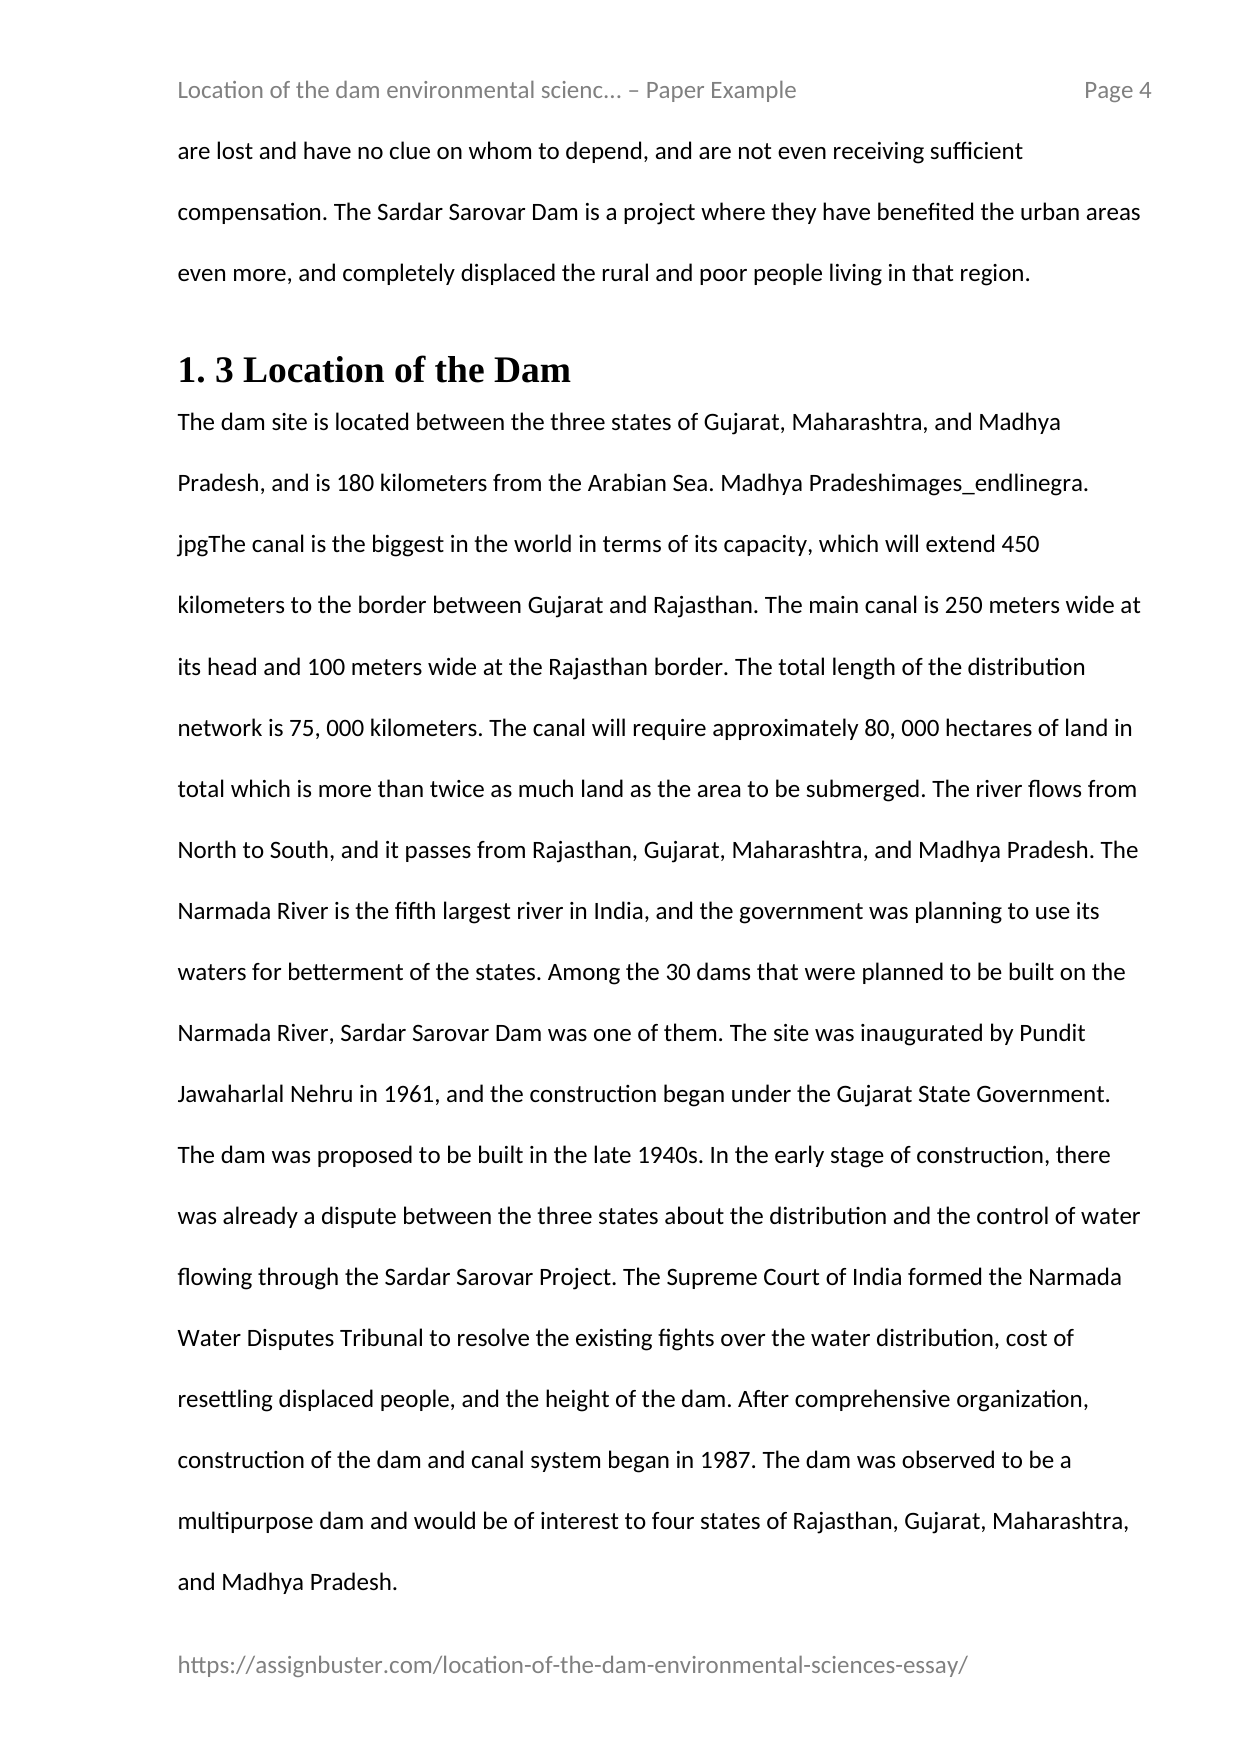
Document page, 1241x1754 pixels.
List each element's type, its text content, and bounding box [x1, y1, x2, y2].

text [177, 135, 1152, 287]
subtitle 1. 3 Location of the Dam [177, 347, 1152, 391]
text The dam site is located between the three states of Gujarat, Maharashtra, and Madhya Pradesh, and is 180 kilometers from the Arabian Sea. Madhya Pradeshimages_endlinegra. jpgThe canal is the biggest in the world in terms of its capacity, which will extend 450 kilometers to the border between Gujarat and Rajasthan. The main canal is 250 meters wide at its head and 100 meters wide at the Rajasthan border. The total length of the distribution network is 75, 000 kilometers. The canal will require approximately 80, 000 hectares of land in total which is more than twice as much land as the area to be submerged. The river flows from North to South, and it passes from Rajasthan, Gujarat, Maharashtra, and Madhya Pradesh. The Narmada River is the fifth largest river in India, and the government was planning to use its waters for betterment of the states. Among the 30 dams that were planned to be built on the Narmada River, Sardar Sarovar Dam was one of them. The site was inaugurated by Pundit Jawaharlal Nehru in 1961, and the construction began under the Gujarat State Government. The dam was proposed to be built in the late 1940s. In the early stage of construction, there was already a dispute between the three states about the distribution and the control of water flowing through the Sardar Sarovar Project. The Supreme Court of India formed the Narmada Water Disputes Tribunal to resolve the existing fights over the water distribution, cost of resettling displaced people, and the height of the dam. After comprehensive organization, construction of the dam and canal system began in 1987. The dam was observed to be a multipurpose dam and would be of interest to four states of Rajasthan, Gujarat, Maharashtra, and Madhya Pradesh. [177, 406, 1152, 1597]
